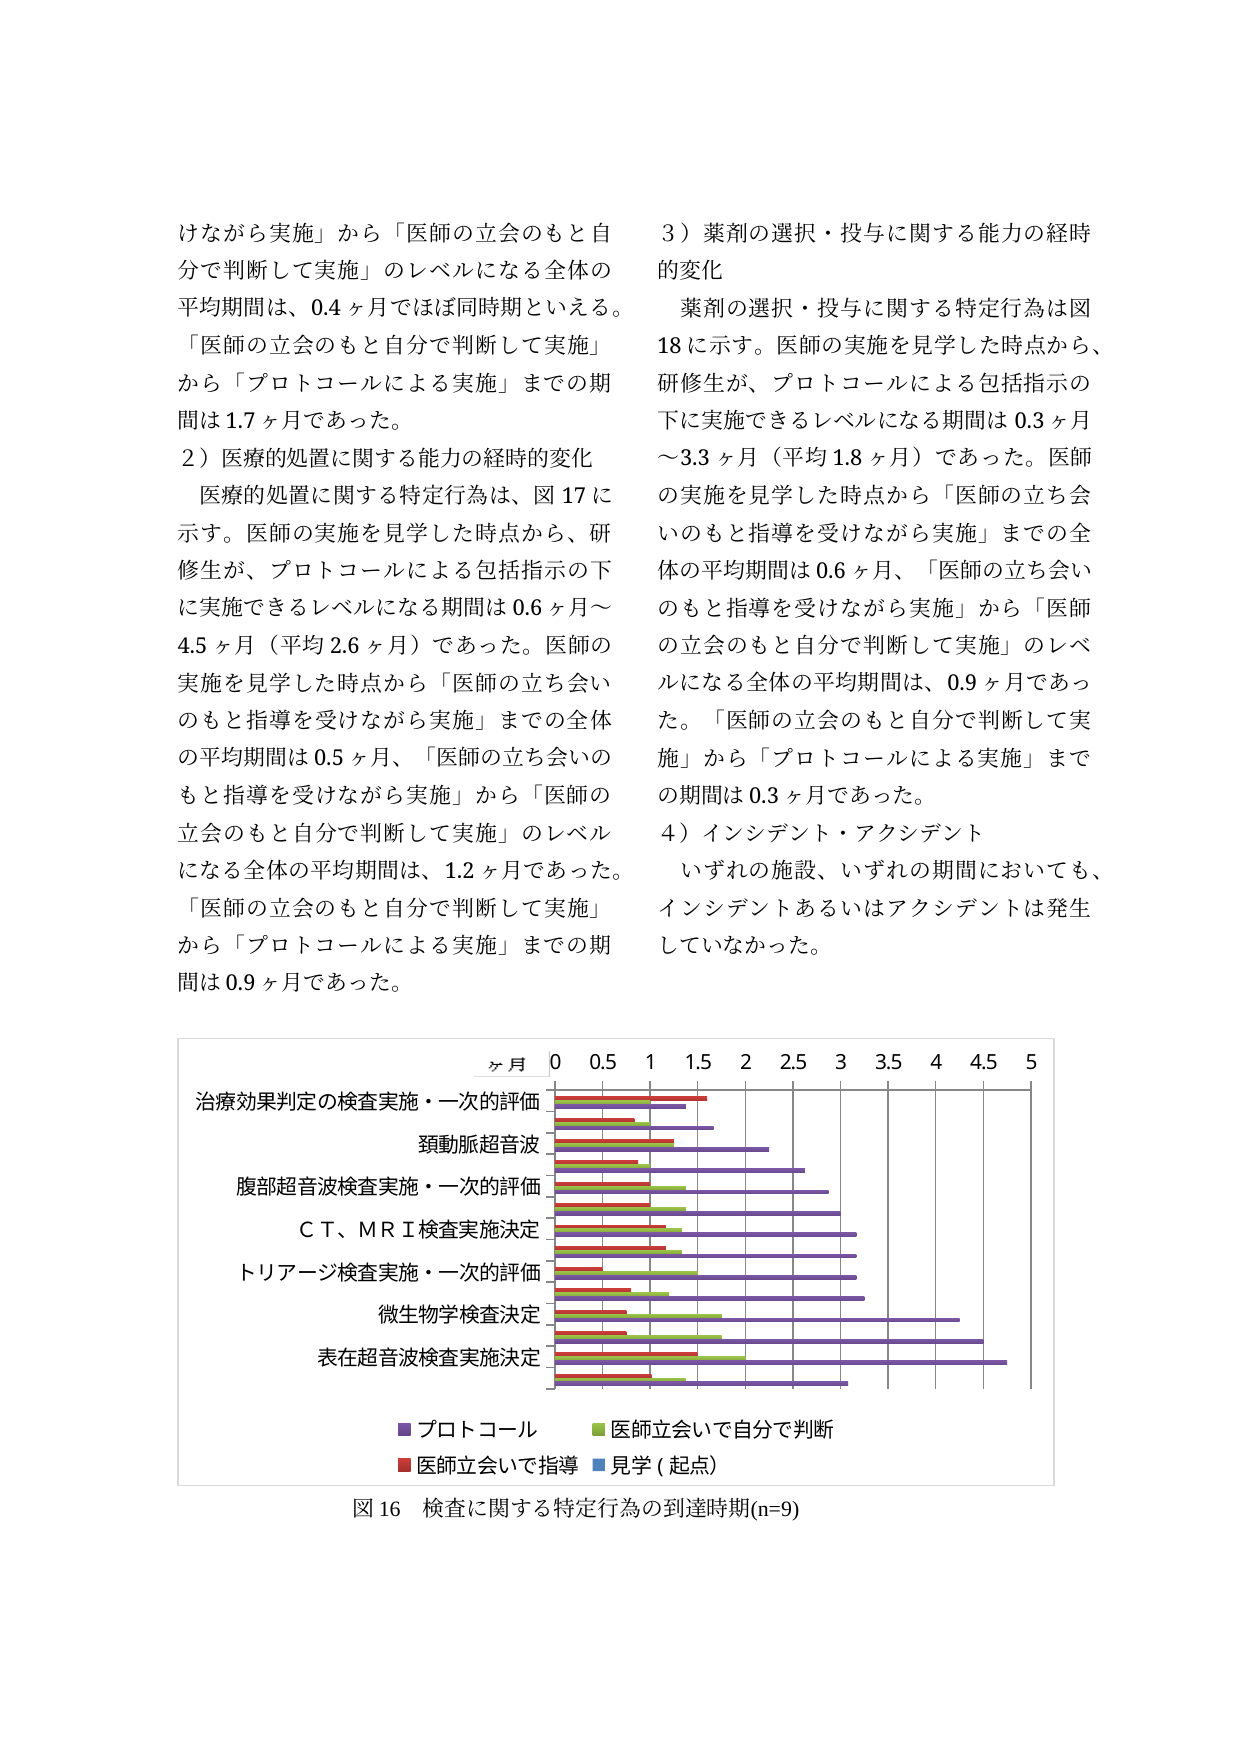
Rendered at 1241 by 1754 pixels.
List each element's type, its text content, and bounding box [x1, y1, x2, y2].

text ４）インシデント・アクシデント [657, 813, 1093, 850]
text 医療的処置に関する特定行為は、図17に示す。医師の実施を見学した時点から、研修生が、プロトコールによる包括指示の下に実施できるレベルになる期間は0.6ヶ月～4.5ヶ月（平均2.6ヶ月）であった。医師の実施を見学した時点から「医師の立ち会いのもと指導を受けながら実施」までの全体の平均期間は0.5ヶ月、「医師の立ち会いのもと指導を受けながら実施」から「医師の立会のもと自分で判断して実施」のレベルになる全体の平均期間は、1.2ヶ月であった。「医師の立会のもと自分で判断して実施」から「プロトコールによる実施」までの期間は0.9ヶ月であった。 [177, 475, 613, 1000]
text ２）医療的処置に関する能力の経時的変化 [177, 438, 613, 475]
text 図16 検査に関する特定行為の到達時期(n=9) [177, 1488, 1093, 1525]
text 薬剤の選択・投与に関する特定行為は図18に示す。医師の実施を見学した時点から、研修生が、プロトコールによる包括指示の下に実施できるレベルになる期間は0.3ヶ月～3.3ヶ月（平均1.8ヶ月）であった。医師の実施を見学した時点から「医師の立ち会いのもと指導を受けながら実施」までの全体の平均期間は0.6ヶ月、「医師の立ち会いのもと指導を受けながら実施」から「医師の立会のもと自分で判断して実施」のレベルになる全体の平均期間は、0.9ヶ月であった。「医師の立会のもと自分で判断して実施」から「プロトコールによる実施」までの期間は0.3ヶ月であった。 [657, 288, 1093, 813]
text ３）薬剤の選択・投与に関する能力の経時的変化 [657, 213, 1093, 288]
text いずれの施設、いずれの期間においても、インシデントあるいはアクシデントは発生していなかった。 [657, 850, 1093, 963]
picture [474, 1051, 551, 1078]
